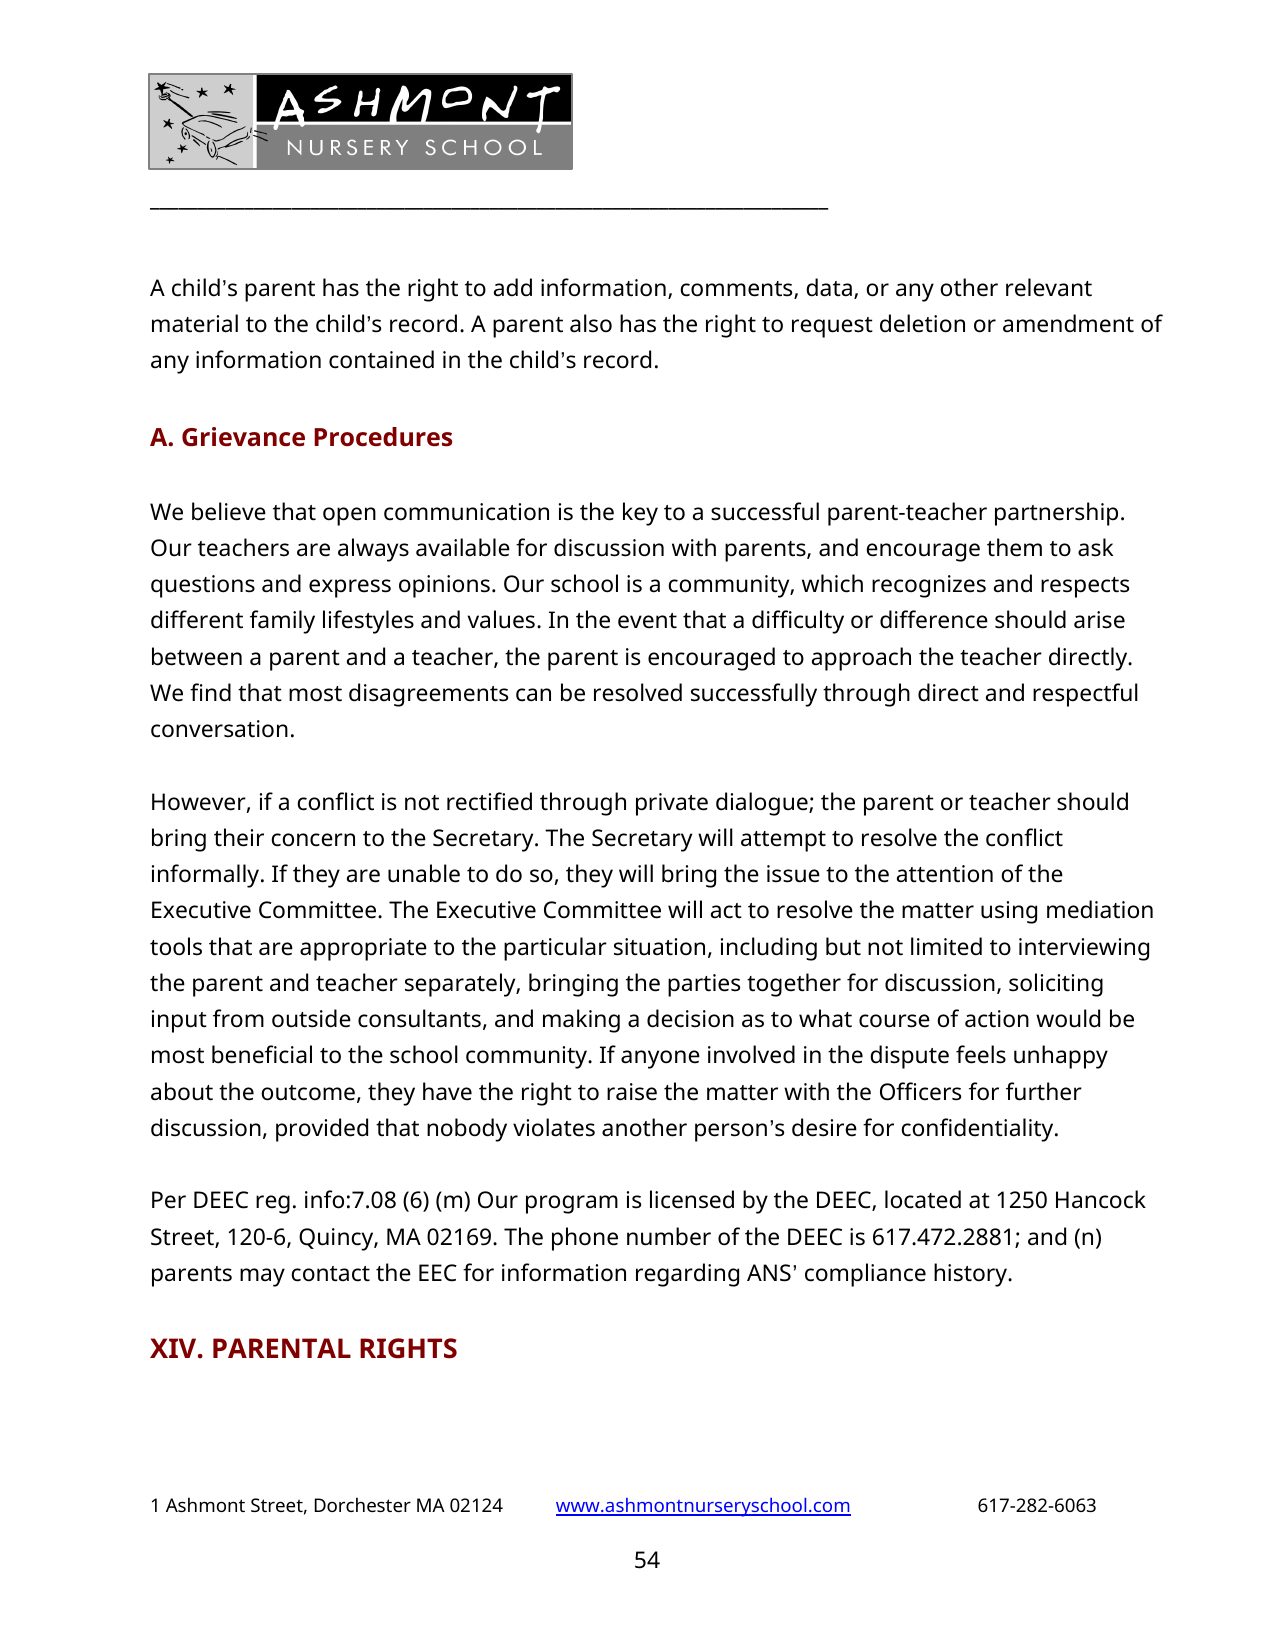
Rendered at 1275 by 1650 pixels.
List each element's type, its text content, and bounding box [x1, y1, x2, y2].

text XIV. PARENTAL RIGHTS [150, 1329, 1162, 1366]
picture [150, 75, 571, 168]
text However, if a conflict is not rectified through private dialogue; the parent or teacher should bring their concern to the Secretary. The Secretary will attempt to resolve the conflict informally. If they are unable to do so, they will bring the issue to the attention of the Executive Committee. The Executive Committee will act to resolve the matter using mediation tools that are appropriate to the particular situation, including but not limited to interviewing the parent and teacher separately, bringing the parties together for discussion, soliciting input from outside consultants, and making a decision as to what course of action would be most beneficial to the school community. If anyone involved in the dispute feels unhappy about the outcome, they have the right to raise the matter with the Officers for further discussion, provided that nobody violates another person’s desire for confidentiality. [150, 786, 1162, 1143]
text A child’s parent has the right to add information, comments, data, or any other relevant material to the child’s record. A parent also has the right to request deletion or amendment of any information contained in the child’s record. [150, 272, 1162, 375]
text We believe that open communication is the key to a successful parent-teacher partnership. Our teachers are always available for discussion with parents, and encourage them to ask questions and express opinions. Our school is a community, which recognizes and respects different family lifestyles and values. In the event that a difficulty or difference should arise between a parent and a teacher, the parent is encouraged to approach the teacher directly. We find that most disagreements can be resolved successfully through direct and respectful conversation. [150, 496, 1162, 744]
text Per DEEC reg. info:7.08 (6) (m) Our program is licensed by the DEEC, located at 1250 Hancock Street, 120-6, Quincy, MA 02169. The phone number of the DEEC is 617.472.2881; and (n) parents may contact the EEC for information regarding ANS’ compliance history. [150, 1184, 1162, 1288]
subtitle A. Grievance Procedures [150, 420, 1162, 454]
